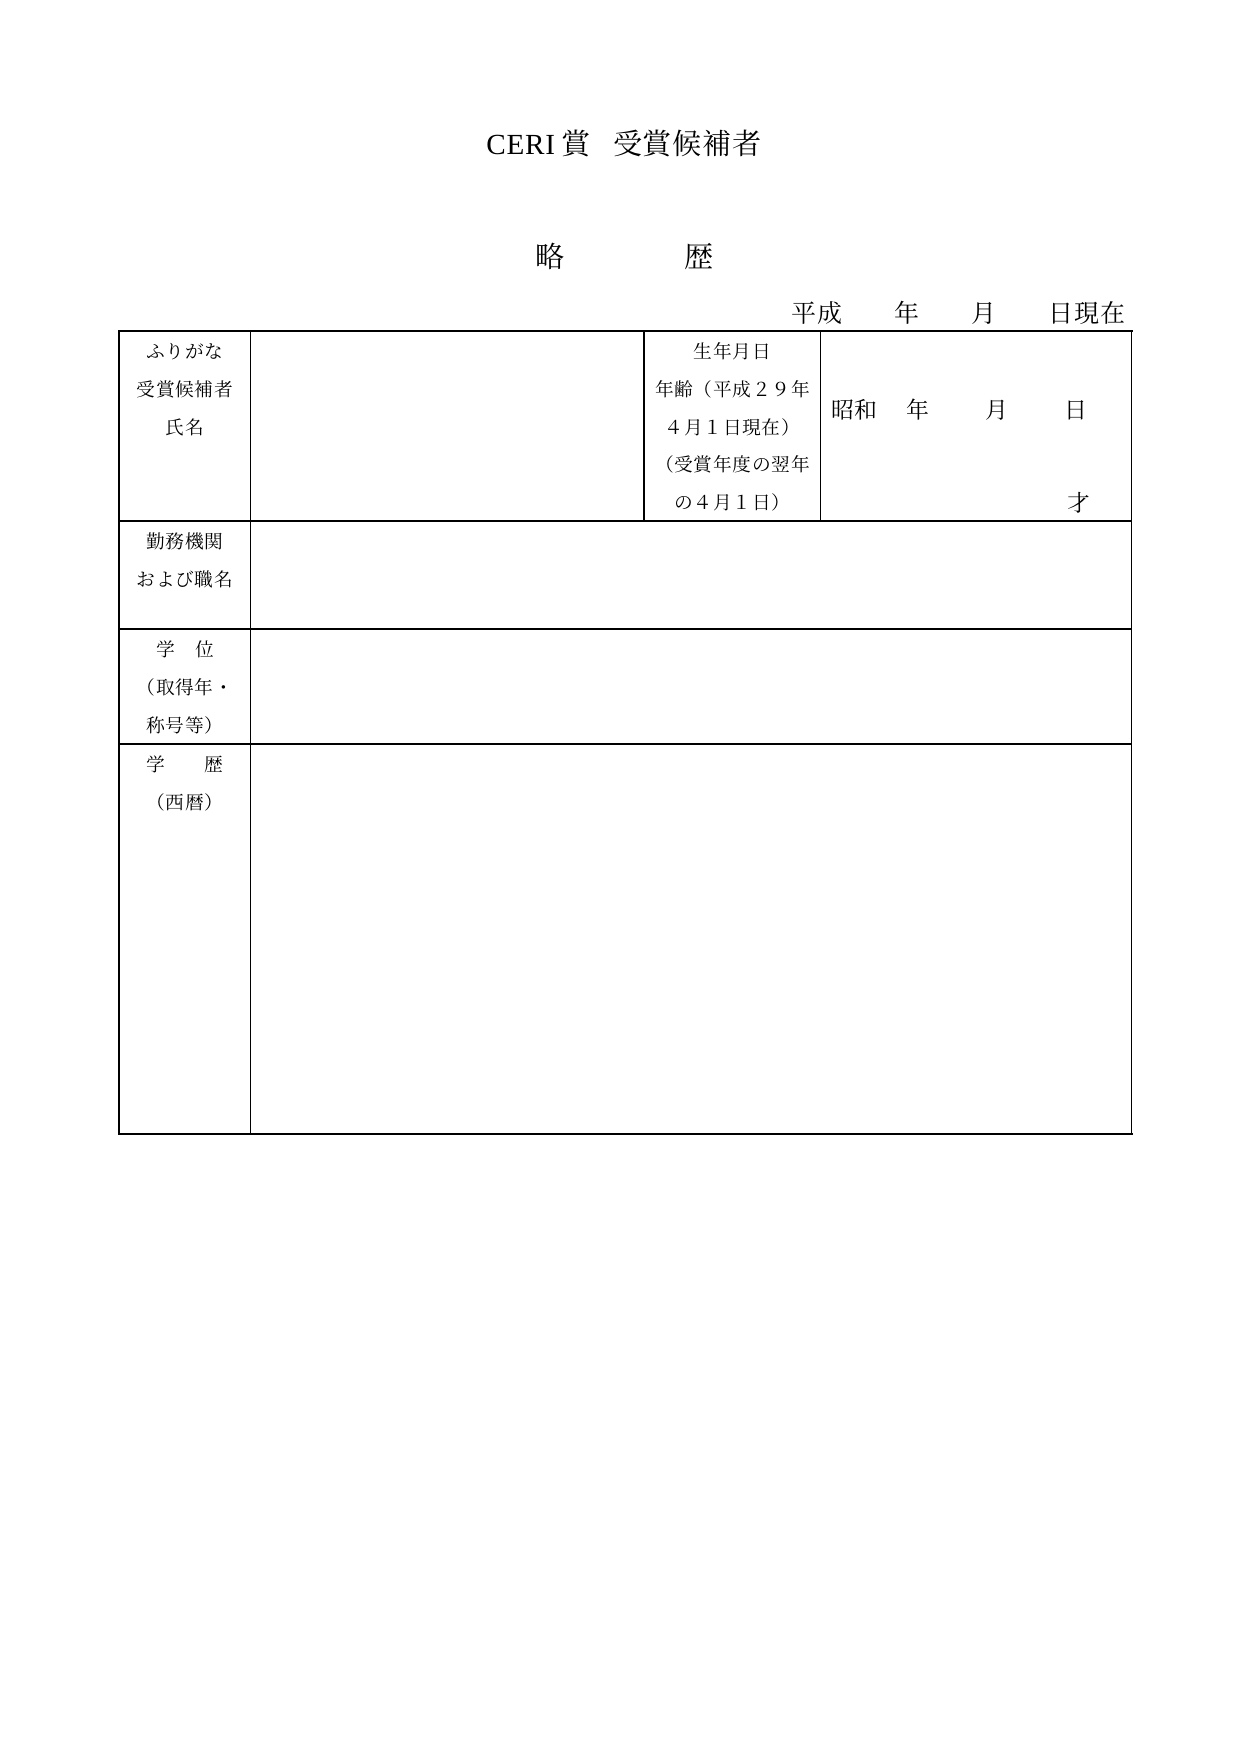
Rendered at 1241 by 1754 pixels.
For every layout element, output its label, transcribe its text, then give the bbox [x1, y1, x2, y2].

table_cell 学 歴 （西暦） [120, 745, 250, 1133]
table_cell [251, 522, 1131, 628]
table_cell [251, 630, 1131, 743]
table_cell [251, 745, 1131, 1133]
text 平成 年 月 日現在 [100, 292, 1147, 330]
text 略 歴 [100, 217, 1147, 292]
text CERI賞 受賞候補者 [100, 104, 1147, 179]
table_cell 勤務機関 および職名 [120, 522, 250, 628]
table_header 生年月日 年齢（平成２９年４月１日現在） （受賞年度の翌年の４月１日） [645, 332, 820, 520]
table_header [251, 332, 643, 520]
table_header 昭和 年 月 日 才 [821, 332, 1131, 520]
table_cell 学 位 （取得年・称号等） [120, 630, 250, 743]
table_header ふりがな 受賞候補者氏名 [120, 332, 250, 520]
